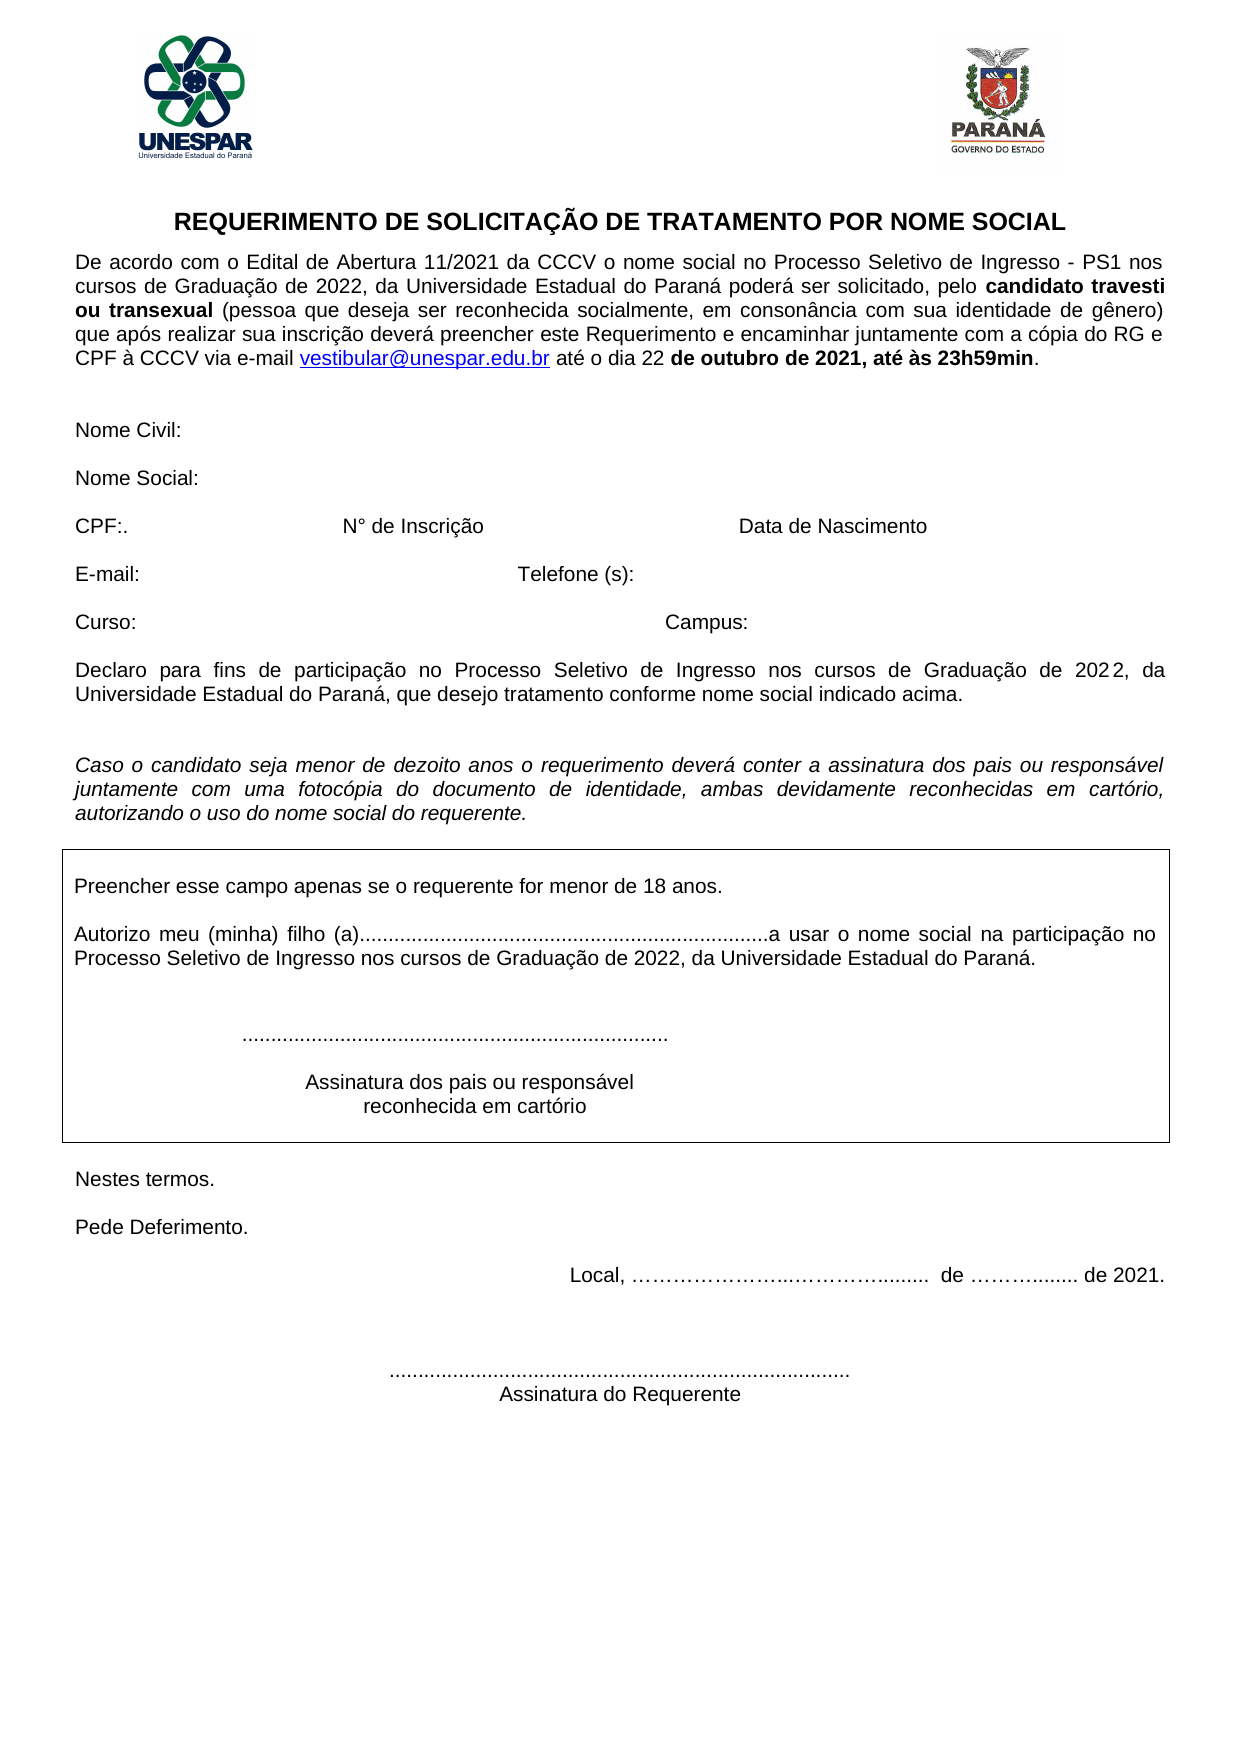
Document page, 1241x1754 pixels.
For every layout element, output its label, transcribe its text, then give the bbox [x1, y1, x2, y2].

text E-mail: Telefone (s): [75, 562, 1165, 586]
text Nome Civil: [75, 418, 1165, 442]
text Nestes termos. [75, 1167, 1165, 1191]
text Caso o candidato seja menor de dezoito anos o requerimento deverá conter a assinatura dos pais ou responsável juntamente com uma fotocópia do documento de identidade, ambas devidamente reconhecidas em cartório, autorizando o uso do nome social do requerente. [75, 753, 1165, 825]
text Local, …………………...…………......... de ………........ de 2021. [75, 1262, 1165, 1286]
text REQUERIMENTO DE SOLICITAÇÃO DE TRATAMENTO POR NOME SOCIAL [75, 207, 1165, 236]
text Assinatura do Requerente [75, 1382, 1165, 1406]
text Declaro para fins de participação no Processo Seletivo de Ingresso nos cursos de Graduação de 2022, da Universidade Estadual do Paraná, que desejo tratamento conforme nome social indicado acima. [75, 657, 1165, 705]
text CPF:. N° de Inscrição Data de Nascimento [75, 514, 1165, 538]
text Nome Social: [75, 466, 1165, 490]
table_header Preencher esse campo apenas se o requerente for menor de 18 anos. Autorizo meu (minha) filho (a).......................................................................a usar o nome social na participação no Processo Seletivo de Ingresso nos cursos de Graduação de 2022, da Universidade Estadual do Paraná. .......................................................................... Assinatura dos pais ou responsável reconhecida em cartório [63, 850, 1169, 1142]
text De acordo com o Edital de Abertura 11/2021 da CCCV o nome social no Processo Seletivo de Ingresso - PS1 nos cursos de Graduação de 2022, da Universidade Estadual do Paraná poderá ser solicitado, pelo candidato travesti ou transexual (pessoa que deseja ser reconhecida socialmente, em consonância com sua identidade de gênero) que após realizar sua inscrição deverá preencher este Requerimento e encaminhar juntamente com a cópia do RG e CPF à CCCV via e-mail vestibular@unespar.edu.br até o dia 22 de outubro de 2021, até às 23h59min. [75, 250, 1165, 370]
text Pede Deferimento. [75, 1214, 1165, 1238]
text Curso: Campus: [75, 609, 1165, 633]
picture [137, 34, 253, 159]
text ................................................................................ [75, 1358, 1165, 1382]
